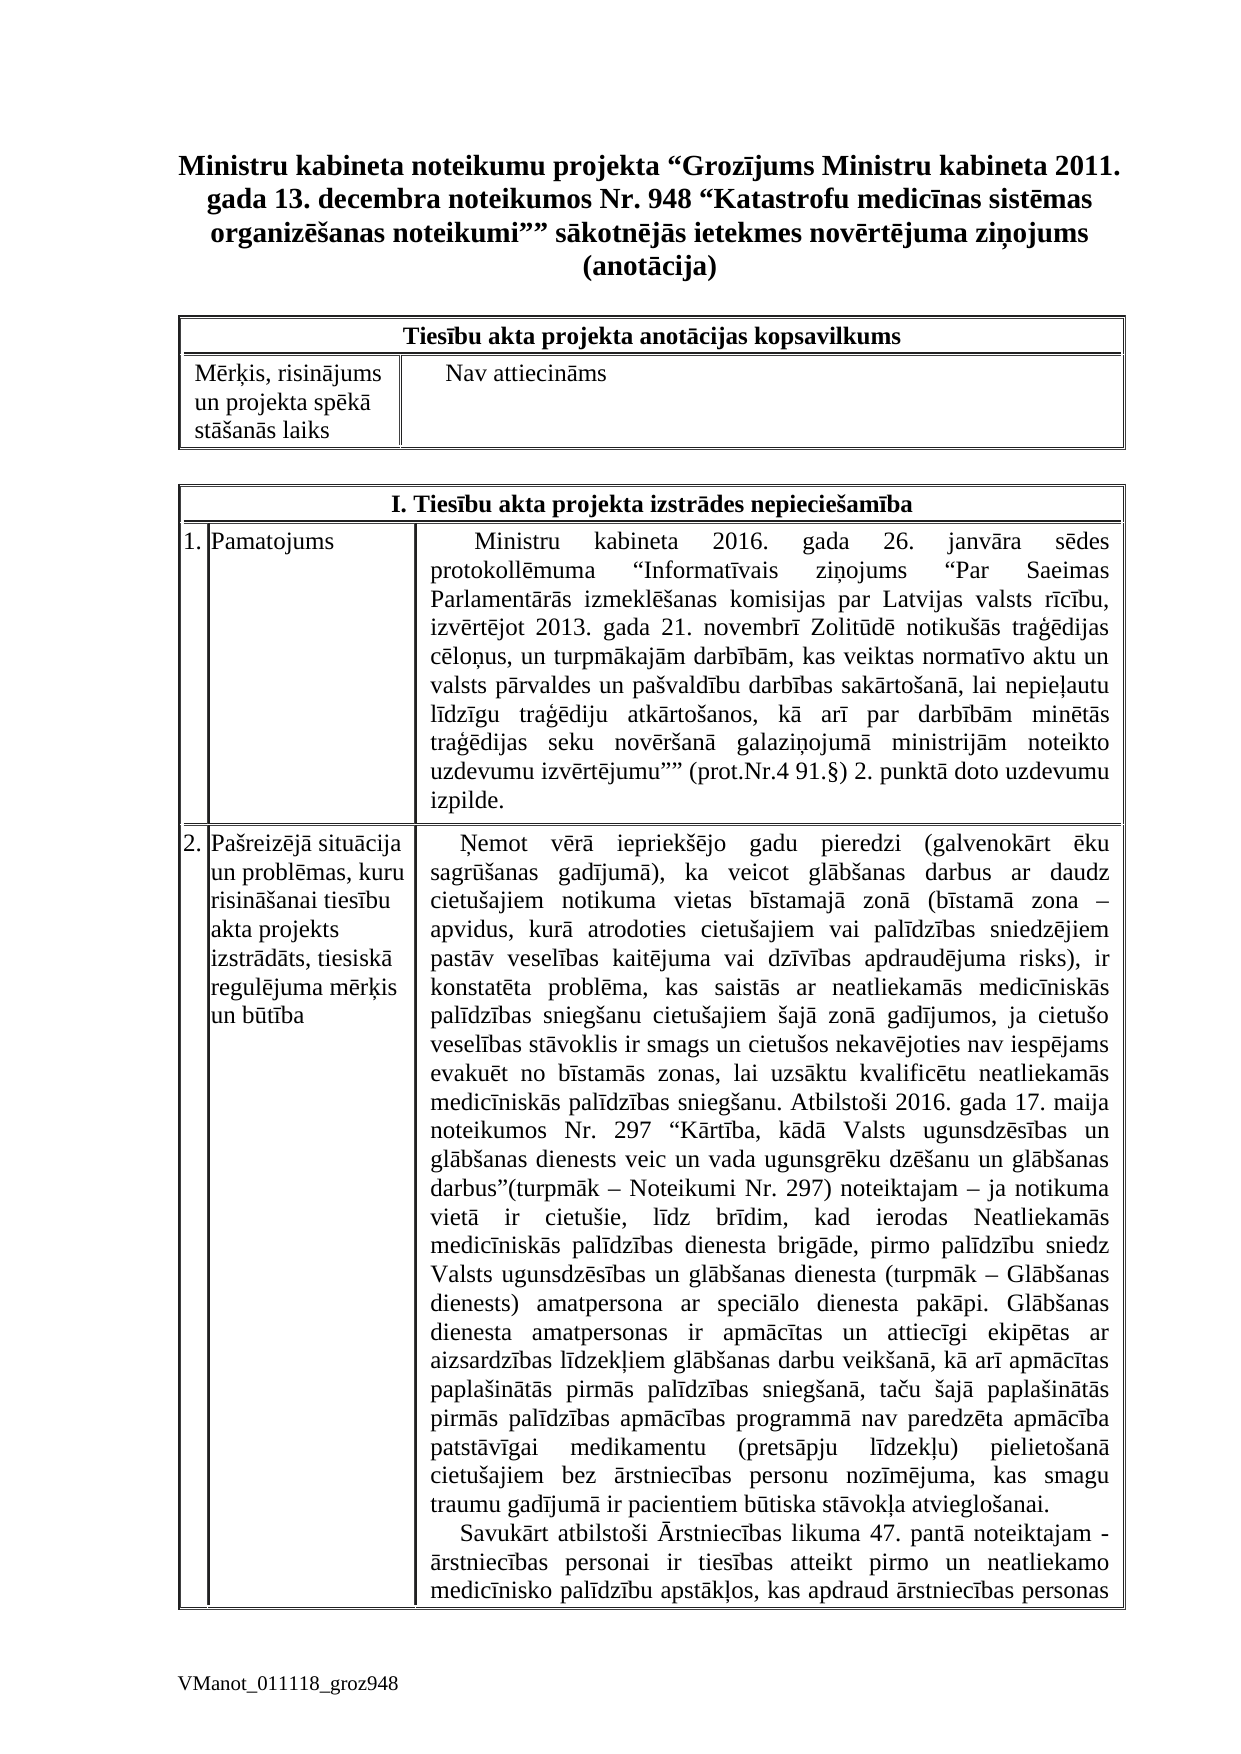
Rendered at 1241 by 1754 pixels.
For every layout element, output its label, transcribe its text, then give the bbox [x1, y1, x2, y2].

table_cell Ministru kabineta 2016. gada 26. janvāra sēdes protokollēmuma “Informatīvais ziņojums “Par Saeimas Parlamentārās izmeklēšanas komisijas par Latvijas valsts rīcību, izvērtējot 2013. gada 21. novembrī Zolitūdē notikušās traģēdijas cēloņus, un turpmākajām darbībām, kas veiktas normatīvo aktu un valsts pārvaldes un pašvaldību darbības sakārtošanā, lai nepieļautu līdzīgu traģēdiju atkārtošanos, kā arī par darbībām minētās traģēdijas seku novēršanā galaziņojumā ministrijām noteikto uzdevumu izvērtējumu”” (prot.Nr.4 91.§) 2. punktā doto uzdevumu izpilde. [417, 520, 1123, 822]
table_cell 1. [181, 520, 207, 822]
table_header I. Tiesību akta projekta izstrādes nepieciešamība [181, 487, 1123, 520]
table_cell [208, 826, 415, 1607]
table_cell Pamatojums [210, 524, 414, 822]
table_cell Nav attiecināms [401, 352, 1123, 447]
table_cell Mērķis, risinājums un projekta spēkā stāšanās laiks [181, 352, 401, 447]
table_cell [415, 823, 1123, 1607]
text Ministru kabineta noteikumu projekta “Grozījums Ministru kabineta 2011. gada 13. decembra noteikumos Nr. 948 “Katastrofu medicīnas sistēmas organizēšanas noteikumi”” sākotnējās ietekmes novērtējuma ziņojums (anotācija) [177, 148, 1122, 282]
table_cell 2. [181, 823, 208, 1607]
